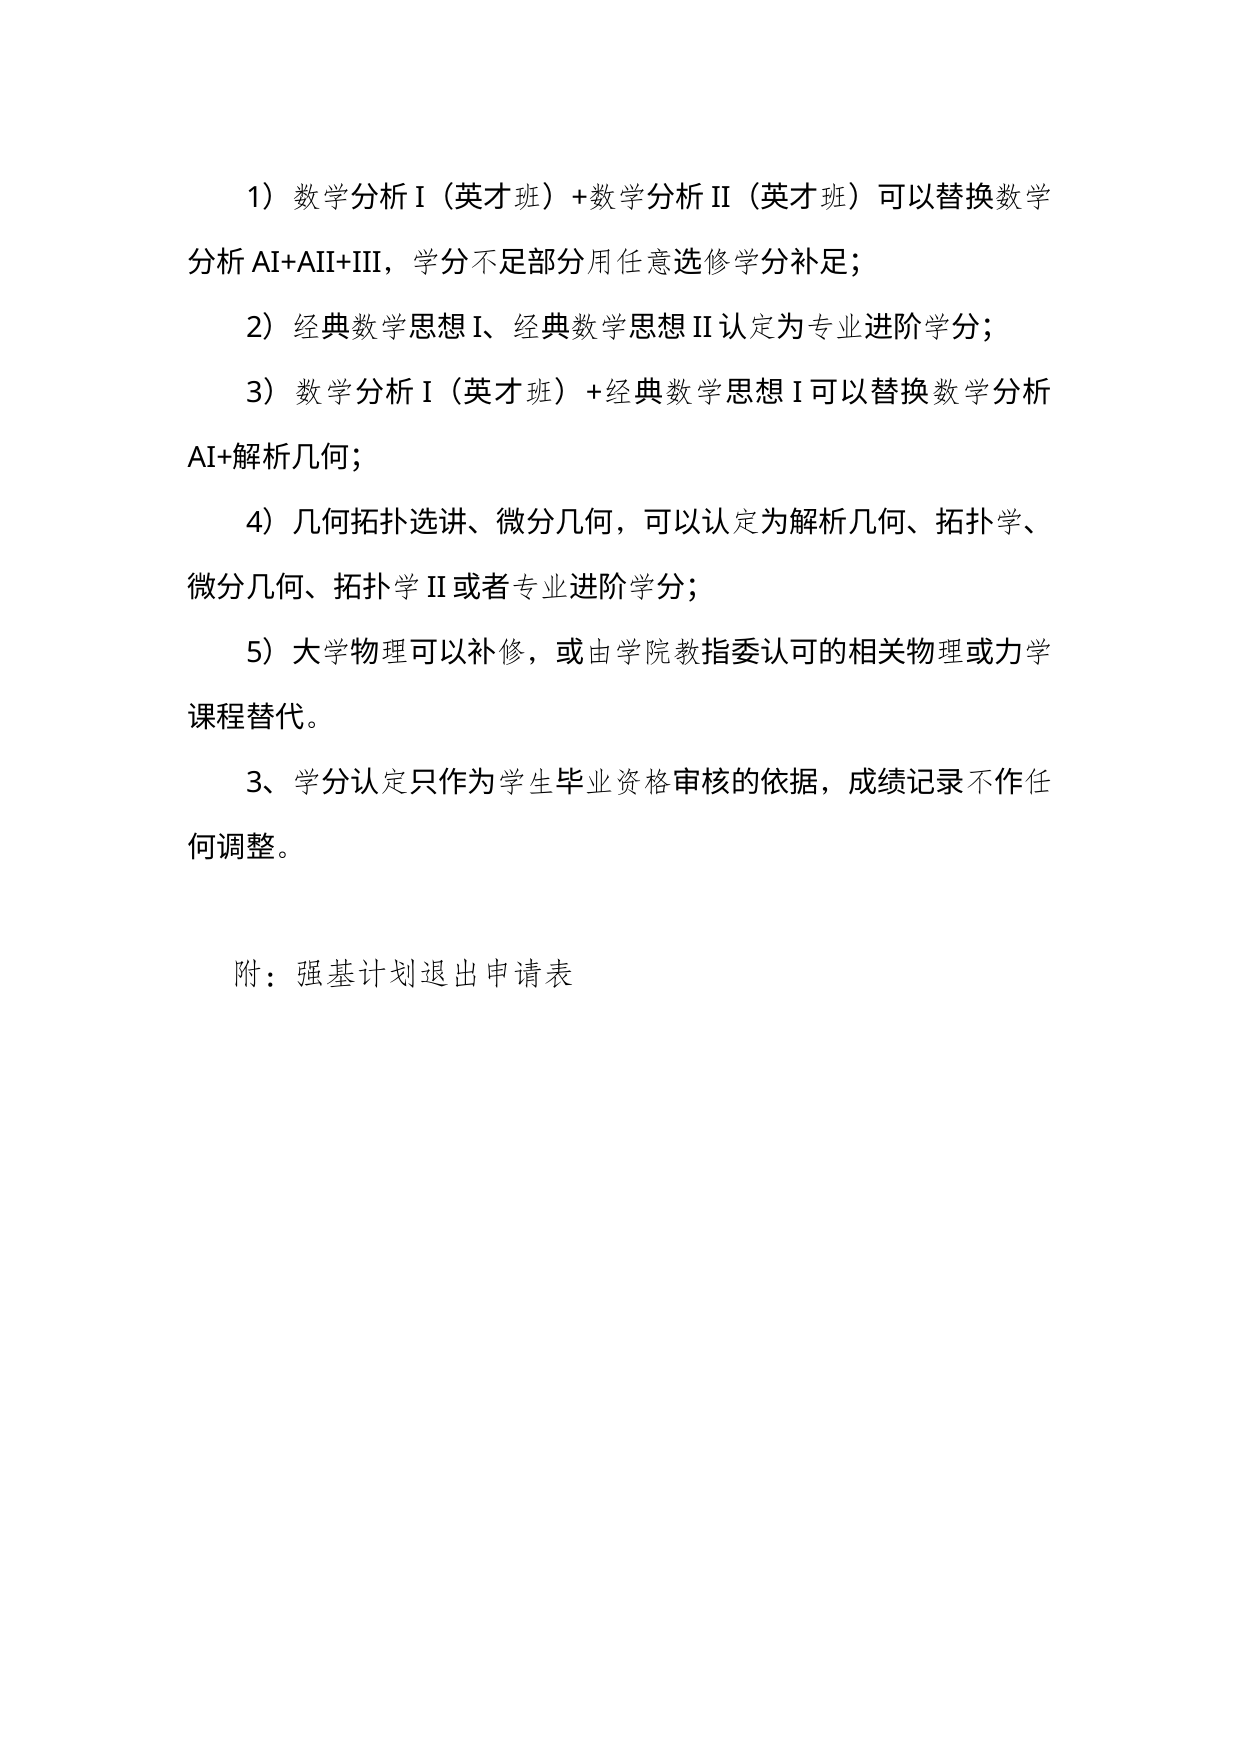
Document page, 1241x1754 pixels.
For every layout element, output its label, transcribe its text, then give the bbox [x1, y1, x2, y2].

list 2）经典数学思想I、经典数学思想II认定为专业进阶学分； [187, 292, 1053, 357]
text 附：强基计划退出申请表 [187, 942, 1053, 1007]
list 1）数学分析I（英才班）+数学分析II（英才班）可以替换数学分析AI+AII+III，学分不足部分用任意选修学分补足； [187, 162, 1053, 292]
list 3）数学分析I（英才班）+经典数学思想I可以替换数学分析AI+解析几何； [187, 357, 1053, 487]
list 5）大学物理可以补修，或由学院教指委认可的相关物理或力学课程替代。 [187, 617, 1053, 747]
list 4）几何拓扑选讲、微分几何，可以认定为解析几何、拓扑学、微分几何、拓扑学II或者专业进阶学分； [187, 487, 1053, 617]
list 3、学分认定只作为学生毕业资格审核的依据，成绩记录不作任何调整。 [187, 747, 1053, 877]
